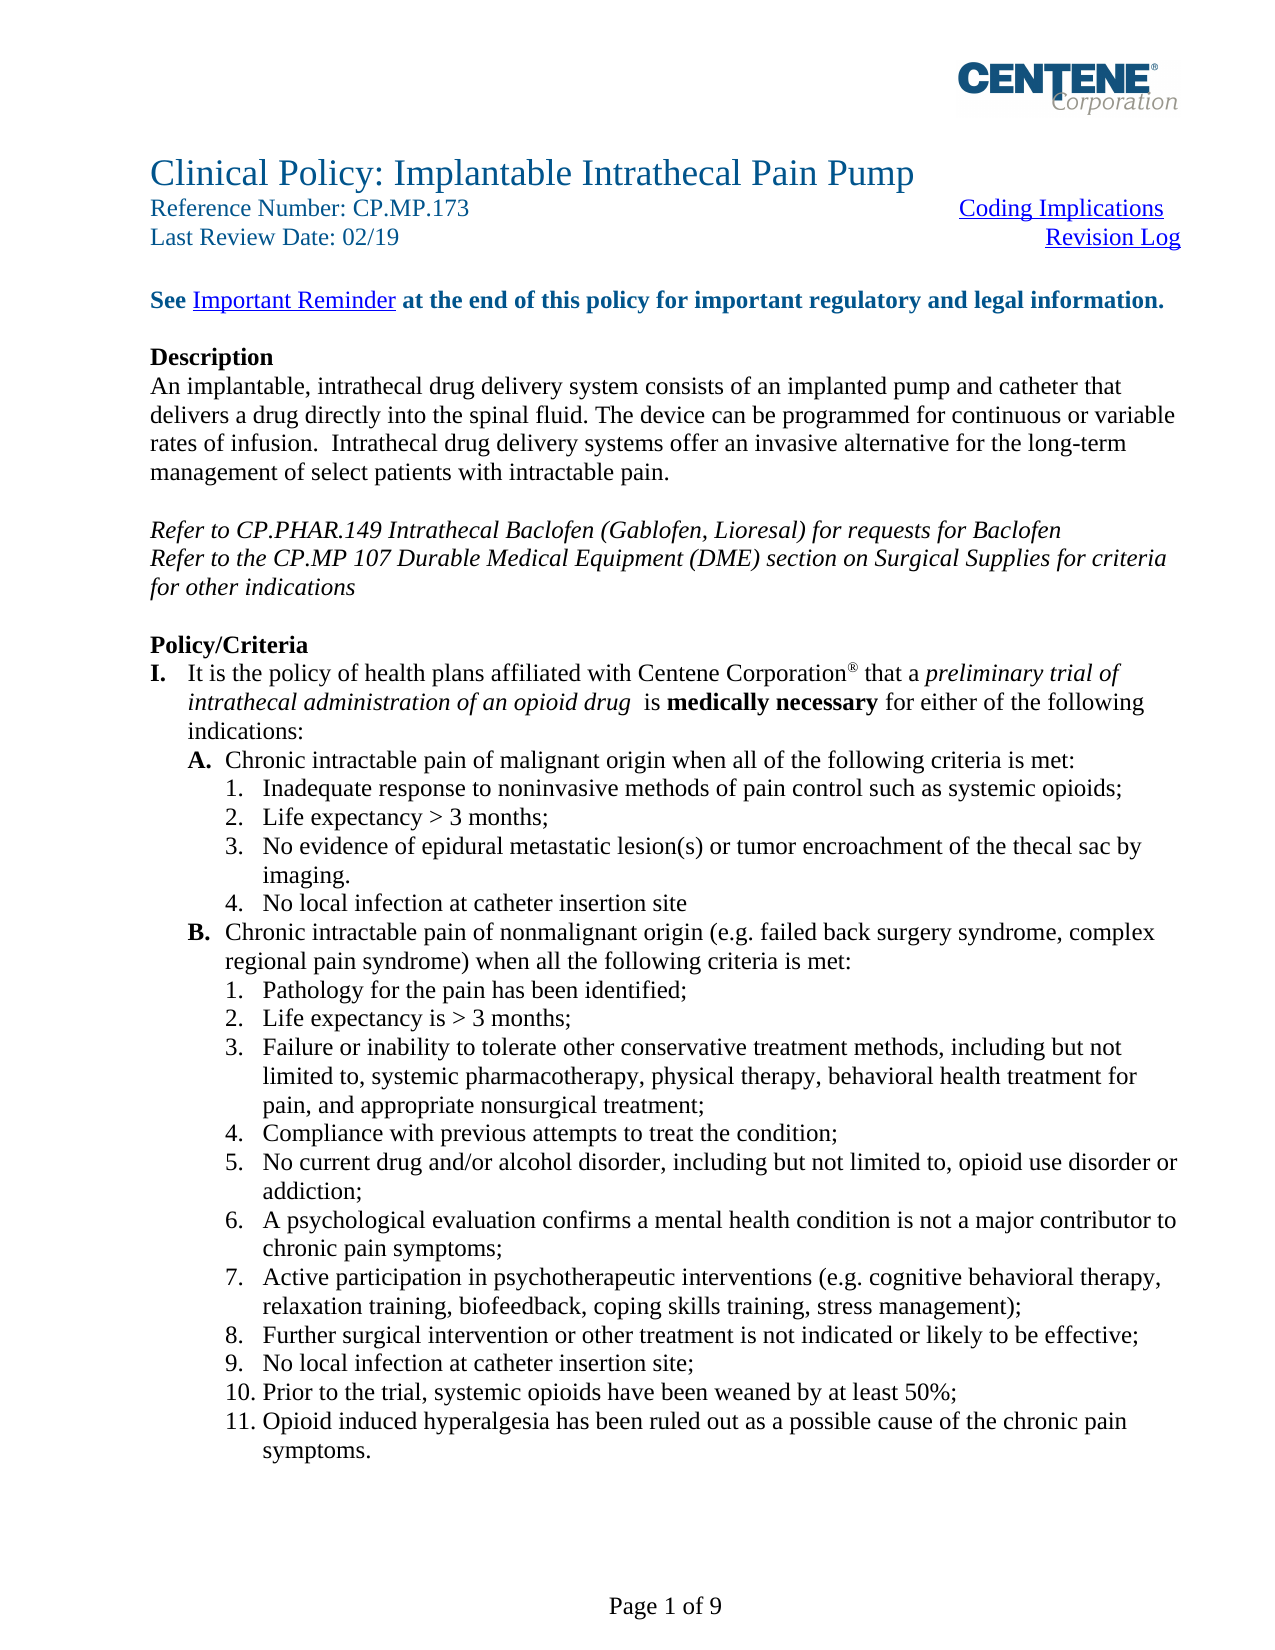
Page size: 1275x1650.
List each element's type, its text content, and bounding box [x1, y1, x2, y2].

list Opioid induced hyperalgesia has been ruled out as a possible cause of the chronic pain symptoms. [225, 1406, 1181, 1463]
subtitle Description [150, 342, 1181, 371]
text Revision Log [703, 222, 1181, 251]
list No evidence of epidural metastatic lesion(s) or tumor encroachment of the thecal sac by imaging. [225, 831, 1181, 888]
list Life expectancy is > 3 months; [225, 1003, 1181, 1032]
list Inadequate response to noninvasive methods of pain control such as systemic opioids; [225, 773, 1181, 802]
picture [955, 60, 1181, 118]
list Chronic intractable pain of malignant origin when all of the following criteria is met: [187, 745, 1181, 773]
list Active participation in psychotherapeutic interventions (e.g. cognitive behavioral therapy, relaxation training, biofeedback, coping skills training, stress management); [225, 1262, 1181, 1320]
list Life expectancy > 3 months; [225, 802, 1181, 831]
text Last Review Date: 02/19 [150, 222, 628, 251]
list Failure or inability to tolerate other conservative treatment methods, including but not limited to, systemic pharmacotherapy, physical therapy, behavioral health treatment for pain, and appropriate nonsurgical treatment; [225, 1032, 1181, 1118]
list Pathology for the pain has been identified; [225, 975, 1181, 1003]
subtitle Policy/Criteria [150, 630, 1181, 658]
text An implantable, intrathecal drug delivery system consists of an implanted pump and catheter that delivers a drug directly into the spinal fluid. The device can be programmed for continuous or variable rates of infusion. Intrathecal drug delivery systems offer an invasive alternative for the long-term management of select patients with intractable pain. [150, 371, 1181, 486]
text Reference Number: CP.MP.173 Coding Implications [150, 193, 628, 222]
list No local infection at catheter insertion site [225, 888, 1181, 917]
list A psychological evaluation confirms a mental health condition is not a major contributor to chronic pain symptoms; [225, 1205, 1181, 1262]
list Prior to the trial, systemic opioids have been weaned by at least 50%; [225, 1377, 1181, 1406]
list It is the policy of health plans affiliated with Centene Corporation® that a preliminary trial of intrathecal administration of an opioid drug is medically necessary for either of the following indications: [150, 658, 1181, 745]
list No local infection at catheter insertion site; [225, 1348, 1181, 1377]
list Chronic intractable pain of nonmalignant origin (e.g. failed back surgery syndrome, complex regional pain syndrome) when all the following criteria is met: [187, 917, 1181, 975]
list Further surgical intervention or other treatment is not indicated or likely to be effective; [225, 1320, 1181, 1348]
list Compliance with previous attempts to treat the condition; [225, 1118, 1181, 1147]
text Reference Number: CP.MP.173 Coding Implications [703, 193, 1181, 222]
text Refer to CP.PHAR.149 Intrathecal Baclofen (Gablofen, Lioresal) for requests for Baclofen [150, 515, 1181, 543]
text Clinical Policy: Implantable Intrathecal Pain Pump [150, 150, 1181, 193]
text Refer to the CP.MP 107 Durable Medical Equipment (DME) section on Surgical Supplies for criteria for other indications [150, 543, 1181, 601]
list No current drug and/or alcohol disorder, including but not limited to, opioid use disorder or addiction; [225, 1147, 1181, 1205]
text See Important Reminder at the end of this policy for important regulatory and legal information. [150, 285, 1181, 313]
